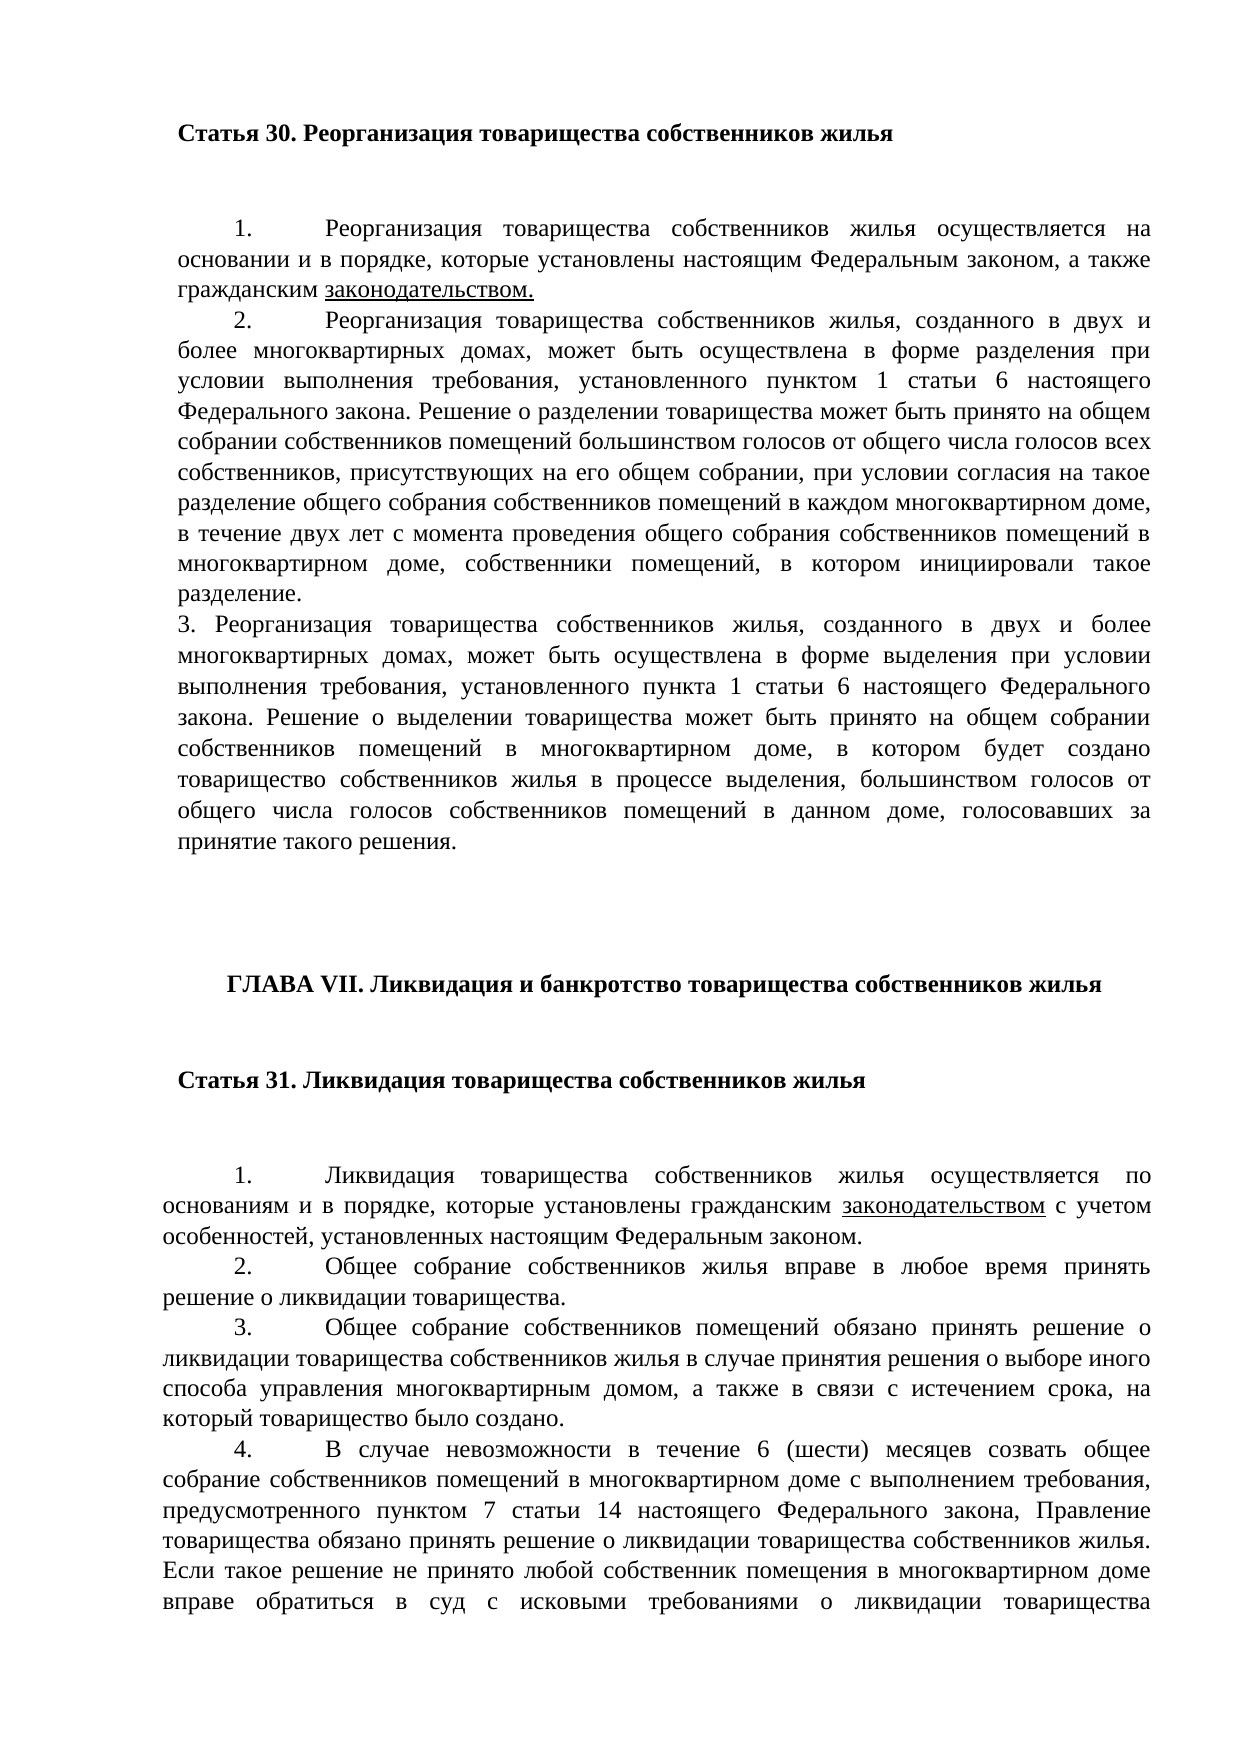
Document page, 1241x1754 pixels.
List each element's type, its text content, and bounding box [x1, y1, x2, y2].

text ГЛАВА VII. Ликвидация и банкротство товарищества собственников жилья [177, 969, 1152, 998]
list Реорганизация товарищества собственников жилья, созданного в двух и более многоквартирных домах, может быть осуществлена в форме разделения при условии выполнения требования, установленного пунктом 1 статьи 6 настоящего Федерального закона. Решение о разделении товарищества может быть принято на общем собрании собственников помещений большинством голосов от общего числа голосов всех собственников, присутствующих на его общем собрании, при условии согласия на такое разделение общего собрания собственников помещений в каждом многоквартирном доме, в течение двух лет с момента проведения общего собрания собственников помещений в многоквартирном доме, собственники помещений, в котором инициировали такое разделение. [177, 305, 1152, 607]
text Статья 31. Ликвидация товарищества собственников жилья [177, 1065, 1152, 1093]
list Реорганизация товарищества собственников жилья осуществляется на основании и в порядке, которые установлены настоящим Федеральным законом, а также гражданским законодательством. [177, 213, 1152, 303]
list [162, 1434, 1152, 1615]
list Общее собрание собственников помещений обязано принять решение о ликвидации товарищества собственников жилья в случае принятия решения о выборе иного способа управления многоквартирным домом, а также в связи с истечением срока, на который товарищество было создано. [162, 1312, 1152, 1432]
list Общее собрание собственников жилья вправе в любое время принять решение о ликвидации товарищества. [162, 1251, 1152, 1311]
list Ликвидация товарищества собственников жилья осуществляется по основаниям и в порядке, которые установлены гражданским законодательством с учетом особенностей, установленных настоящим Федеральным законом. [162, 1160, 1152, 1250]
text Статья 30. Реорганизация товарищества собственников жилья [177, 118, 1152, 147]
text 3. Реорганизация товарищества собственников жилья, созданного в двух и более многоквартирных домах, может быть осуществлена в форме выделения при условии выполнения требования, установленного пункта 1 статьи 6 настоящего Федерального закона. Решение о выделении товарищества может быть принято на общем собрании собственников помещений в многоквартирном доме, в котором будет создано товарищество собственников жилья в процессе выделения, большинством голосов от общего числа голосов собственников помещений в данном доме, голосовавших за принятие такого решения. [177, 609, 1152, 855]
